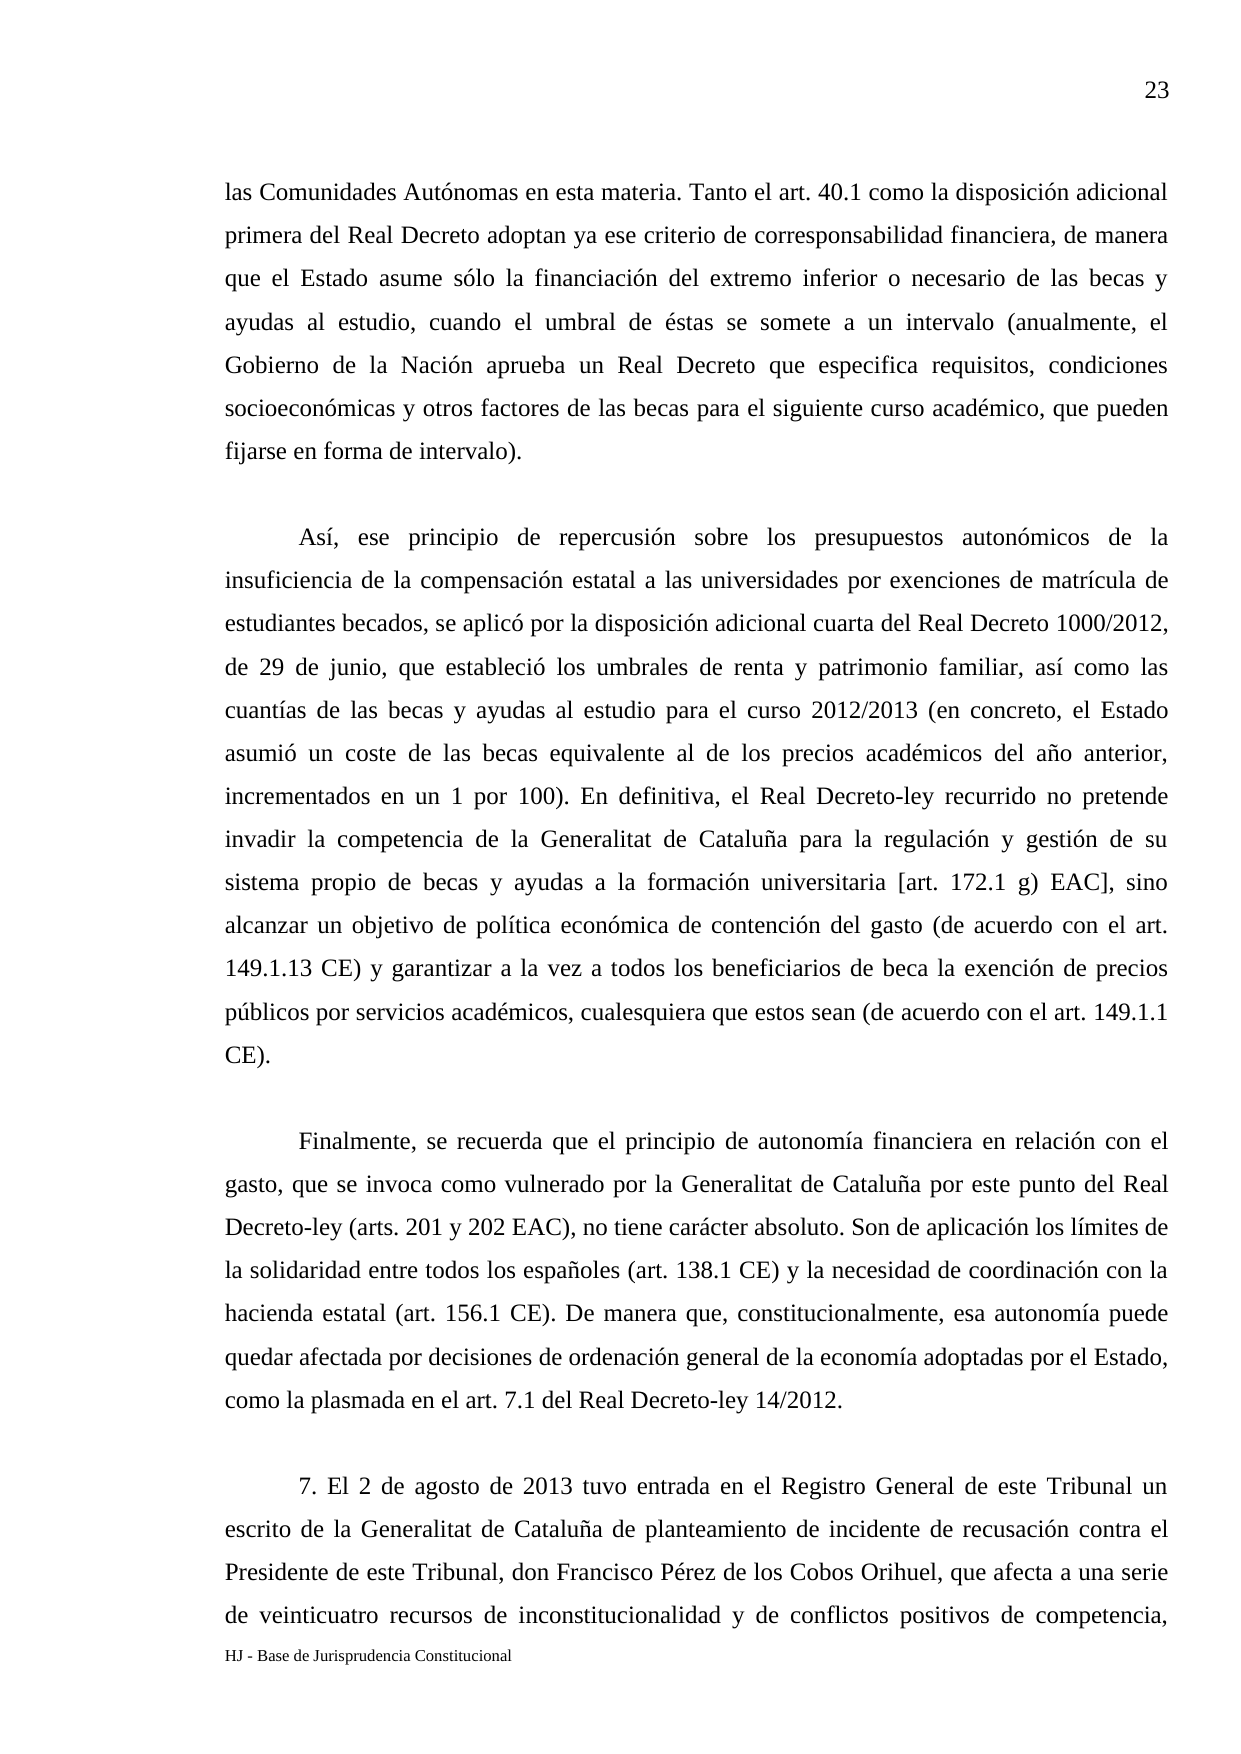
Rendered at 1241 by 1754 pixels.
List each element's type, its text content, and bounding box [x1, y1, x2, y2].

text Así, ese principio de repercusión sobre los presupuestos autonómicos de la insuficiencia de la compensación estatal a las universidades por exenciones de matrícula de estudiantes becados, se aplicó por la disposición adicional cuarta del Real Decreto 1000/2012, de 29 de junio, que estableció los umbrales de renta y patrimonio familiar, así como las cuantías de las becas y ayudas al estudio para el curso 2012/2013 (en concreto, el Estado asumió un coste de las becas equivalente al de los precios académicos del año anterior, incrementados en un 1 por 100). En definitiva, el Real Decreto-ley recurrido no pretende invadir la competencia de la Generalitat de Cataluña para la regulación y gestión de su sistema propio de becas y ayudas a la formación universitaria [art. 172.1 g) EAC], sino alcanzar un objetivo de política económica de contención del gasto (de acuerdo con el art. 149.1.13 CE) y garantizar a la vez a todos los beneficiarios de beca la exención de precios públicos por servicios académicos, cualesquiera que estos sean (de acuerdo con el art. 149.1.1 CE). [224, 522, 1169, 1068]
text Finalmente, se recuerda que el principio de autonomía financiera en relación con el gasto, que se invoca como vulnerado por la Generalitat de Cataluña por este punto del Real Decreto-ley (arts. 201 y 202 EAC), no tiene carácter absoluto. Son de aplicación los límites de la solidaridad entre todos los españoles (art. 138.1 CE) y la necesidad de coordinación con la hacienda estatal (art. 156.1 CE). De manera que, constitucionalmente, esa autonomía puede quedar afectada por decisiones de ordenación general de la economía adoptadas por el Estado, como la plasmada en el art. 7.1 del Real Decreto-ley 14/2012. [224, 1126, 1169, 1413]
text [224, 177, 1169, 465]
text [224, 1471, 1169, 1629]
